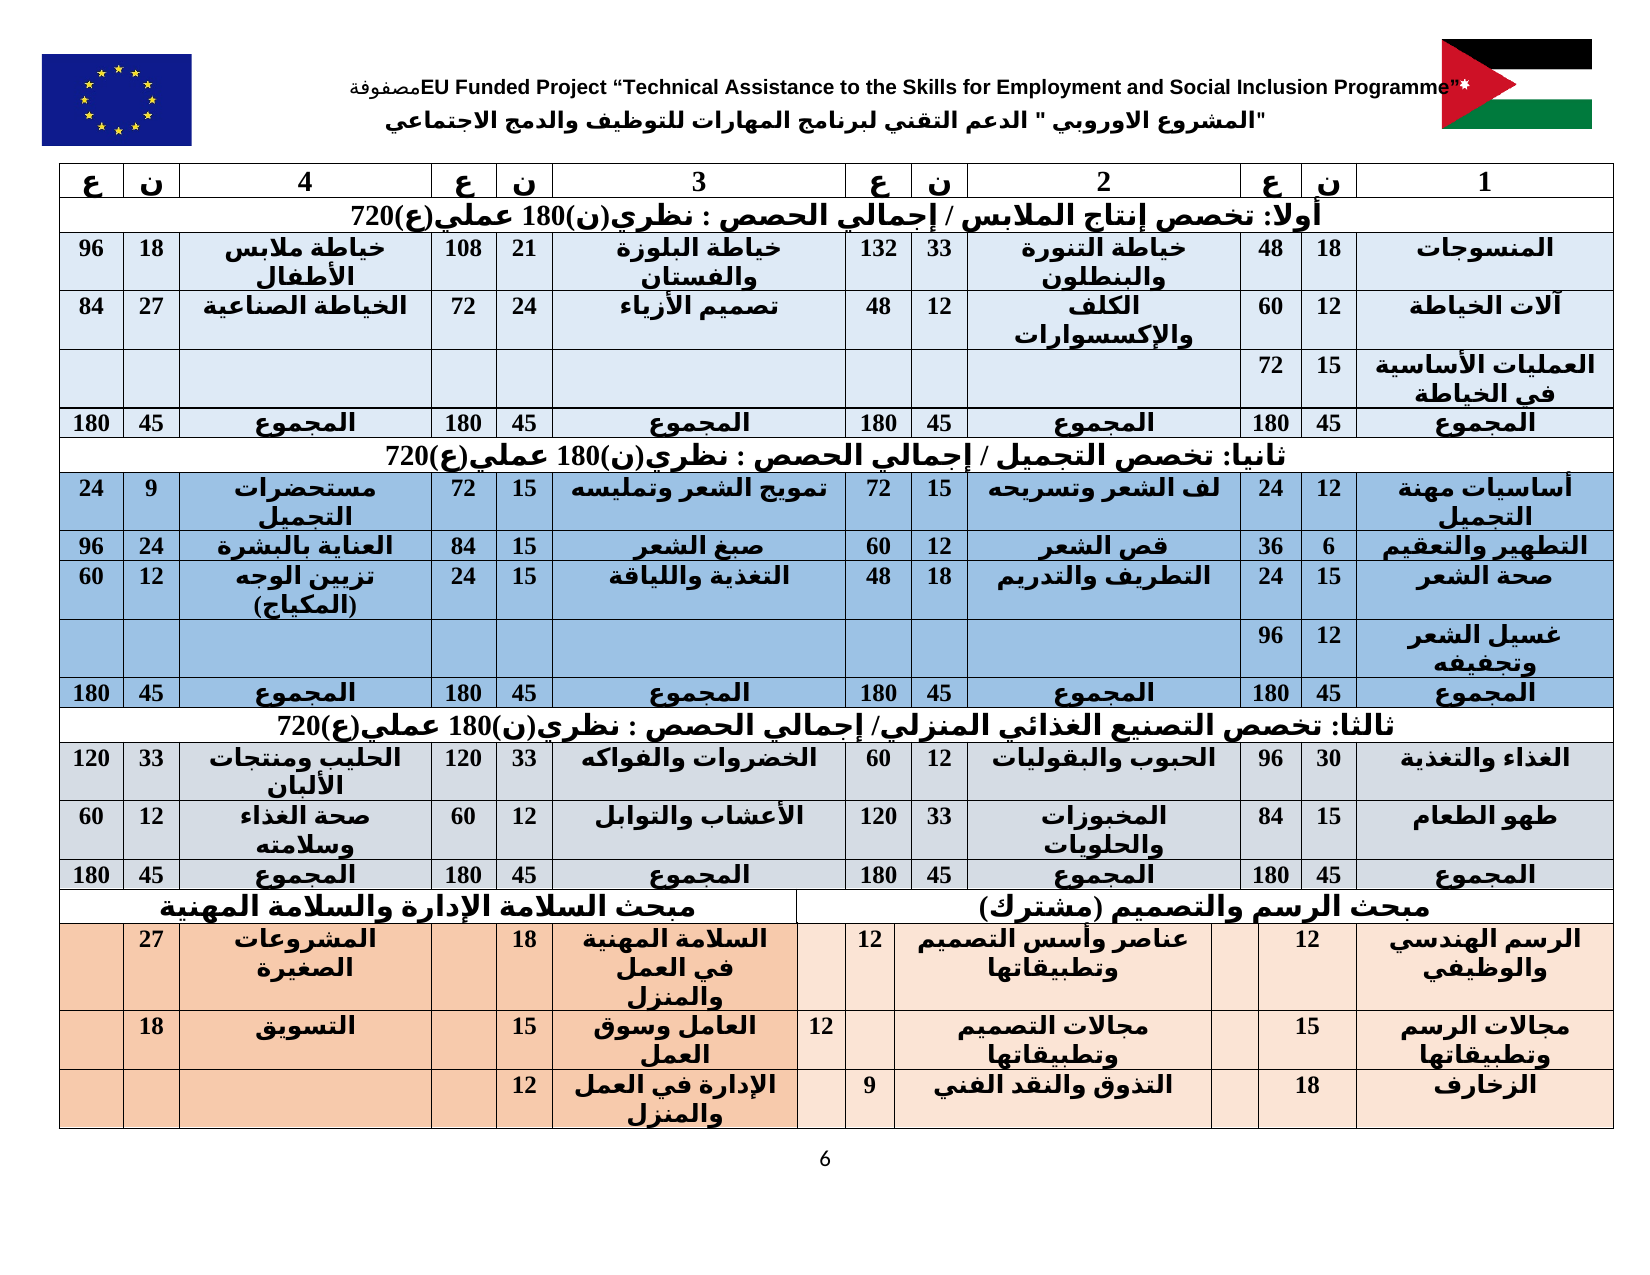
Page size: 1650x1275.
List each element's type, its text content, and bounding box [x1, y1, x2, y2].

table_cell [912, 350, 967, 407]
table_cell طهو الطعام [1357, 801, 1613, 859]
table_cell مستحضرات التجميل [180, 473, 431, 530]
table_cell [497, 350, 552, 407]
table_cell صبغ الشعر [553, 531, 845, 560]
table_cell 180 [432, 678, 496, 707]
table_cell ع [432, 164, 496, 197]
table_cell [60, 1011, 123, 1069]
table_cell [180, 350, 431, 407]
table_cell 72 [432, 473, 496, 530]
table_cell 12 [1259, 924, 1356, 1010]
table_cell مبحث الرسم والتصميم (مشترك) [797, 890, 1613, 923]
table_cell تزيين الوجه (المكياج) [180, 561, 431, 619]
table_cell المجموع [553, 860, 845, 888]
table_cell 12 [497, 1070, 552, 1127]
table_cell 15 [1259, 1011, 1356, 1069]
table_cell ثالثا: تخصص التصنيع الغذائي المنزلي/ إجمالي الحصص : نظري(ن)180 عملي(ع)720 [60, 708, 1613, 742]
table_cell 120 [60, 743, 123, 800]
table_cell ن [124, 164, 179, 197]
table_cell 9 [124, 473, 179, 530]
table_cell قص الشعر [968, 531, 1240, 560]
table_cell ع [846, 164, 911, 197]
table_cell [60, 620, 123, 677]
table_cell خياطة البلوزة والفستان [553, 233, 845, 290]
table_cell 33 [912, 233, 967, 290]
table_cell [798, 1070, 845, 1127]
table_cell 12 [1302, 620, 1356, 677]
table_cell المجموع [1357, 678, 1613, 707]
table_cell ثانيا: تخصص التجميل / إجمالي الحصص : نظري(ن)180 عملي(ع)720 [60, 438, 1613, 472]
table_cell المجموع [968, 409, 1240, 437]
table_cell 45 [1302, 409, 1356, 437]
table_cell 45 [1302, 860, 1356, 888]
table_cell 24 [124, 531, 179, 560]
table_cell 24 [60, 473, 123, 530]
table_cell 45 [1302, 678, 1356, 707]
table_cell [432, 924, 496, 1010]
table_cell المجموع [968, 860, 1240, 888]
table_cell [912, 620, 967, 677]
table_cell 108 [432, 233, 496, 290]
table_cell [180, 1070, 431, 1127]
table_cell 96 [1241, 620, 1301, 677]
table_cell [846, 620, 911, 677]
table_cell 18 [124, 1011, 179, 1069]
table_cell 21 [497, 233, 552, 290]
table_cell [60, 350, 123, 407]
table_cell 15 [1302, 801, 1356, 859]
table_cell أساسيات مهنة التجميل [1357, 473, 1613, 530]
table_cell 27 [124, 291, 179, 349]
table_cell [553, 350, 845, 407]
table_cell التسويق [180, 1011, 431, 1069]
table_cell 15 [497, 531, 552, 560]
table_cell العمليات الأساسية في الخياطة [1357, 350, 1613, 407]
table_cell 180 [60, 860, 123, 888]
table_cell مبحث السلامة الإدارة والسلامة المهنية [60, 890, 796, 923]
table_cell ن [497, 164, 552, 197]
table_cell [497, 620, 552, 677]
table_cell 15 [497, 473, 552, 530]
table_cell الأعشاب والتوابل [553, 801, 845, 859]
table_cell [124, 620, 179, 677]
table_cell التطهير والتعقيم [1357, 531, 1613, 560]
table_cell الزخارف [1357, 1070, 1613, 1127]
table_cell الحبوب والبقوليات [968, 743, 1240, 800]
table_cell [60, 1070, 123, 1127]
table_cell 4 [180, 164, 431, 197]
table_cell 72 [432, 291, 496, 349]
table_cell 60 [846, 531, 911, 560]
table_cell خياطة ملابس الأطفال [180, 233, 431, 290]
table_cell الخياطة الصناعية [180, 291, 431, 349]
table_cell المنسوجات [1357, 233, 1613, 290]
table_cell العامل وسوق العمل [553, 1011, 797, 1069]
table_cell 45 [124, 860, 179, 888]
table_cell [124, 350, 179, 407]
table_cell 33 [497, 743, 552, 800]
table_cell 15 [497, 1011, 552, 1069]
table_cell المجموع [968, 678, 1240, 707]
table_cell آلات الخياطة [1357, 291, 1613, 349]
table_cell 180 [846, 860, 911, 888]
table_cell 180 [1241, 678, 1301, 707]
table_cell 45 [124, 409, 179, 437]
table_cell 15 [1302, 350, 1356, 407]
table_cell الحليب ومنتجات الألبان [180, 743, 431, 800]
table_cell 12 [124, 561, 179, 619]
table_cell [124, 1070, 179, 1127]
table_cell ن [912, 164, 967, 197]
table_cell صحة الغذاء وسلامته [180, 801, 431, 859]
table_cell 120 [846, 801, 911, 859]
table_cell التغذية واللياقة [553, 561, 845, 619]
table_cell 45 [912, 678, 967, 707]
table_cell الرسم الهندسي والوظيفي [1357, 924, 1613, 1010]
table_cell 48 [846, 561, 911, 619]
table_cell 33 [912, 801, 967, 859]
table_cell 96 [1241, 743, 1301, 800]
table_cell [432, 1011, 496, 1069]
table_cell 84 [60, 291, 123, 349]
table_cell الغذاء والتغذية [1357, 743, 1613, 800]
table_cell خياطة التنورة والبنطلون [968, 233, 1240, 290]
table_cell 180 [1241, 409, 1301, 437]
table_cell 180 [432, 409, 496, 437]
table_cell 12 [124, 801, 179, 859]
table_cell 33 [124, 743, 179, 800]
table_cell المشروعات الصغيرة [180, 924, 431, 1010]
table_cell [846, 1011, 894, 1069]
table_cell لف الشعر وتسريحه [968, 473, 1240, 530]
table_cell 18 [1259, 1070, 1356, 1127]
table_cell المخبوزات والحلويات [968, 801, 1240, 859]
table_cell [1212, 1070, 1258, 1127]
picture [1441, 39, 1592, 129]
table_cell 18 [124, 233, 179, 290]
table_cell [968, 350, 1240, 407]
table_cell الإدارة في العمل والمنزل [553, 1070, 797, 1127]
table_cell غسيل الشعر وتجفيفه [1357, 620, 1613, 677]
table_cell 45 [497, 860, 552, 888]
table_cell 2 [968, 164, 1240, 197]
table_cell [432, 620, 496, 677]
table_cell 24 [432, 561, 496, 619]
table_cell 96 [60, 531, 123, 560]
table_cell المجموع [1357, 409, 1613, 437]
table_cell السلامة المهنية في العمل والمنزل [553, 924, 797, 1010]
table_cell 18 [912, 561, 967, 619]
table_cell [1212, 924, 1258, 1010]
table_cell 18 [497, 924, 552, 1010]
table_cell المجموع [1357, 860, 1613, 888]
table_cell [60, 924, 123, 1010]
table_cell 30 [1302, 743, 1356, 800]
table_cell 24 [1241, 561, 1301, 619]
table_cell العناية بالبشرة [180, 531, 431, 560]
table_cell 45 [497, 678, 552, 707]
table_cell أولا: تخصص إنتاج الملابس / إجمالي الحصص : نظري(ن)180 عملي(ع)720 [60, 198, 1613, 232]
table_cell 180 [432, 860, 496, 888]
table_cell [180, 620, 431, 677]
table_cell 84 [432, 531, 496, 560]
table_cell 45 [912, 860, 967, 888]
table_cell 12 [912, 291, 967, 349]
table_cell 12 [912, 743, 967, 800]
table_cell 15 [497, 561, 552, 619]
table_cell صحة الشعر [1357, 561, 1613, 619]
table_cell 180 [60, 678, 123, 707]
table_cell 60 [60, 801, 123, 859]
table_cell 12 [1302, 473, 1356, 530]
table_cell عناصر وأسس التصميم وتطبيقاتها [895, 924, 1211, 1010]
table_cell 9 [846, 1070, 894, 1127]
table_cell 45 [912, 409, 967, 437]
table_cell المجموع [180, 678, 431, 707]
table_cell ع [1241, 164, 1301, 197]
table_cell 180 [60, 409, 123, 437]
table_cell تمويج الشعر وتمليسه [553, 473, 845, 530]
table_cell ع [60, 164, 123, 197]
table_cell الخضروات والفواكه [553, 743, 845, 800]
table_cell 24 [1241, 473, 1301, 530]
table_cell المجموع [553, 678, 845, 707]
table_cell [432, 350, 496, 407]
table_cell [432, 1070, 496, 1127]
table_cell 48 [846, 291, 911, 349]
table_cell 60 [846, 743, 911, 800]
table_cell 72 [1241, 350, 1301, 407]
table_cell 45 [124, 678, 179, 707]
table_cell 84 [1241, 801, 1301, 859]
table_cell مجالات التصميم وتطبيقاتها [895, 1011, 1211, 1069]
table_cell 48 [1241, 233, 1301, 290]
table_cell التذوق والنقد الفني [895, 1070, 1211, 1127]
table_cell [1212, 1011, 1258, 1069]
table_cell المجموع [180, 860, 431, 888]
table_cell 180 [846, 409, 911, 437]
table_cell 24 [497, 291, 552, 349]
table_cell تصميم الأزياء [553, 291, 845, 349]
picture [41, 54, 192, 146]
table_cell 60 [60, 561, 123, 619]
table_cell 36 [1241, 531, 1301, 560]
table_cell 60 [1241, 291, 1301, 349]
table_cell [846, 350, 911, 407]
table_cell 132 [846, 233, 911, 290]
table_cell المجموع [180, 409, 431, 437]
table_cell 12 [798, 1011, 845, 1069]
table_cell 12 [497, 801, 552, 859]
table_cell 1 [1357, 164, 1613, 197]
table_cell 45 [497, 409, 552, 437]
table_cell ن [1302, 164, 1356, 197]
table_cell 6 [1302, 531, 1356, 560]
table_cell 12 [1302, 291, 1356, 349]
table_cell 12 [912, 531, 967, 560]
table_cell التطريف والتدريم [968, 561, 1240, 619]
table_cell 180 [846, 678, 911, 707]
table_cell الكلف والإكسسوارات [968, 291, 1240, 349]
table_cell 96 [60, 233, 123, 290]
table_cell 18 [1302, 233, 1356, 290]
table_cell المجموع [553, 409, 845, 437]
table_cell 27 [124, 924, 179, 1010]
table_cell 15 [912, 473, 967, 530]
table_cell 3 [553, 164, 845, 197]
table_cell 120 [432, 743, 496, 800]
table_cell [553, 620, 845, 677]
table_cell [968, 620, 1240, 677]
table_cell [798, 924, 845, 1010]
table_cell 72 [846, 473, 911, 530]
table_cell 180 [1241, 860, 1301, 888]
table_cell 15 [1302, 561, 1356, 619]
table_cell 60 [432, 801, 496, 859]
table_cell 12 [846, 924, 894, 1010]
table_cell مجالات الرسم وتطبيقاتها [1357, 1011, 1613, 1069]
